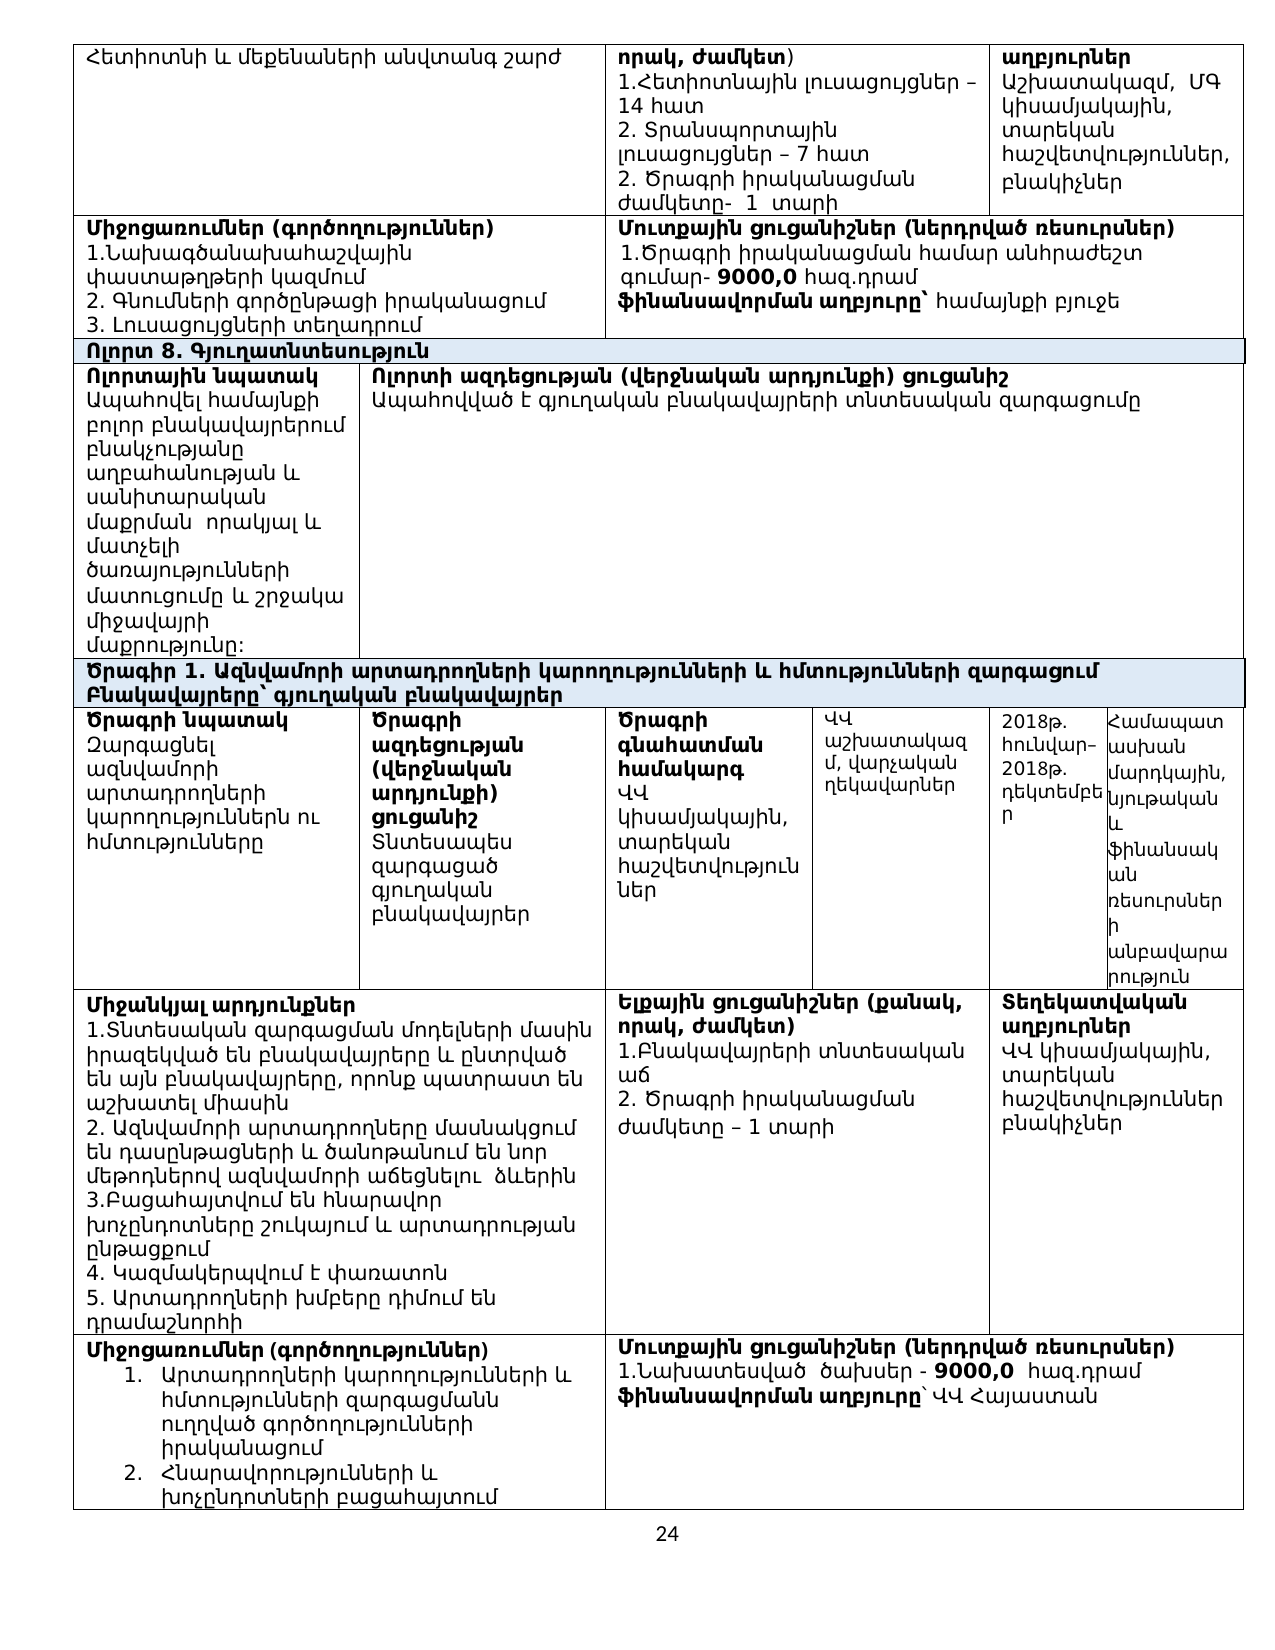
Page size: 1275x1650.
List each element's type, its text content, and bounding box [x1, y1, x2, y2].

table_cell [990, 45, 1243, 215]
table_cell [74, 45, 605, 215]
table_cell Ոլորտ 8. Գյուղատնտեսություն [74, 339, 1244, 363]
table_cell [74, 1335, 605, 1509]
table_cell 2018թ. հունվար– 2018թ. դեկտեմբեր [990, 708, 1107, 989]
table_cell Ելքային ցուցանիշներ (քանակ, որակ, ժամկետ) 1.Բնակավայրերի տնտեսական աճ 2. Ծրագրի իրականացման ժամկետը – 1 տարի [606, 990, 989, 1334]
table_cell Միջանկյալ արդյունքներ 1.Տնտեսական զարգացման մոդելների մասին իրազեկված են բնակավայրերը և ընտրված են այն բնակավայրերը, որոնք պատրաստ են աշխատել միասին 2. Ազնվամորի արտադրողները մասնակցում են դասընթացների և ծանոթանում են նոր մեթոդներով ազնվամորի աճեցնելու ձևերին 3.Բացահայտվում են հնարավոր խոչընդոտները շուկայում և արտադրության ընթացքում 4. Կազմակերպվում է փառատոն 5. Արտադրողների խմբերը դիմում են դրամաշնորհի [74, 990, 605, 1334]
table_cell Ծրագրի ազդեցության (վերջնական արդյունքի) ցուցանիշ Տնտեսապես զարգացած գյուղական բնակավայրեր [360, 708, 605, 989]
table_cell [606, 45, 989, 215]
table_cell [606, 1335, 1243, 1509]
table_cell Ոլորտի ազդեցության (վերջնական արդյունքի) ցուցանիշ Ապահովված է գյուղական բնակավայրերի տնտեսական զարգացումը [360, 364, 1243, 658]
table_cell Տեղեկատվական աղբյուրներ ՎՎ կիսամյակային, տարեկան հաշվետվություններ բնակիչներ [990, 990, 1243, 1334]
table_cell Ծրագրի նպատակ Զարգացնել ազնվամորի արտադրողների կարողություններն ու հմտությունները [74, 708, 359, 989]
table_cell ՎՎ աշխատակազմ, վարչական ղեկավարներ [813, 708, 989, 989]
table_cell Ոլորտային նպատակ Ապահովել համայնքի բոլոր բնակավայրերում բնակչությանը աղբահանության և սանիտարական մաքրման որակյալ և մատչելի ծառայությունների մատուցումը և շրջակա միջավայրի մաքրությունը: [74, 364, 359, 658]
table_cell Մուտքային ցուցանիշներ (ներդրված ռեսուրսներ) 1.Ծրագրի իրականացման համար անհրաժեշտ գումար- 9000,0 հազ.դրամ ֆինանսավորման աղբյուրը՝ համայնքի բյուջե [606, 216, 1243, 338]
table_cell Համապատասխան մարդկային, նյութական և ֆինանսական ռեսուրսների անբավարարություն [1108, 708, 1243, 989]
table_cell Միջոցառումներ (գործողություններ) 1.Նախագծանախահաշվային փաստաթղթերի կազմում 2. Գնումների գործընթացի իրականացում 3. Լուսացույցների տեղադրում [74, 216, 605, 338]
table_cell Ծրագիր 1. Ազնվամորի արտադրողների կարողությունների և հմտությունների զարգացում Բնակավայրերը՝ գյուղական բնակավայրեր [74, 659, 1244, 707]
table_cell Ծրագրի գնահատման համակարգ ՎՎ կիսամյակային, տարեկան հաշվետվություններ [606, 708, 812, 989]
